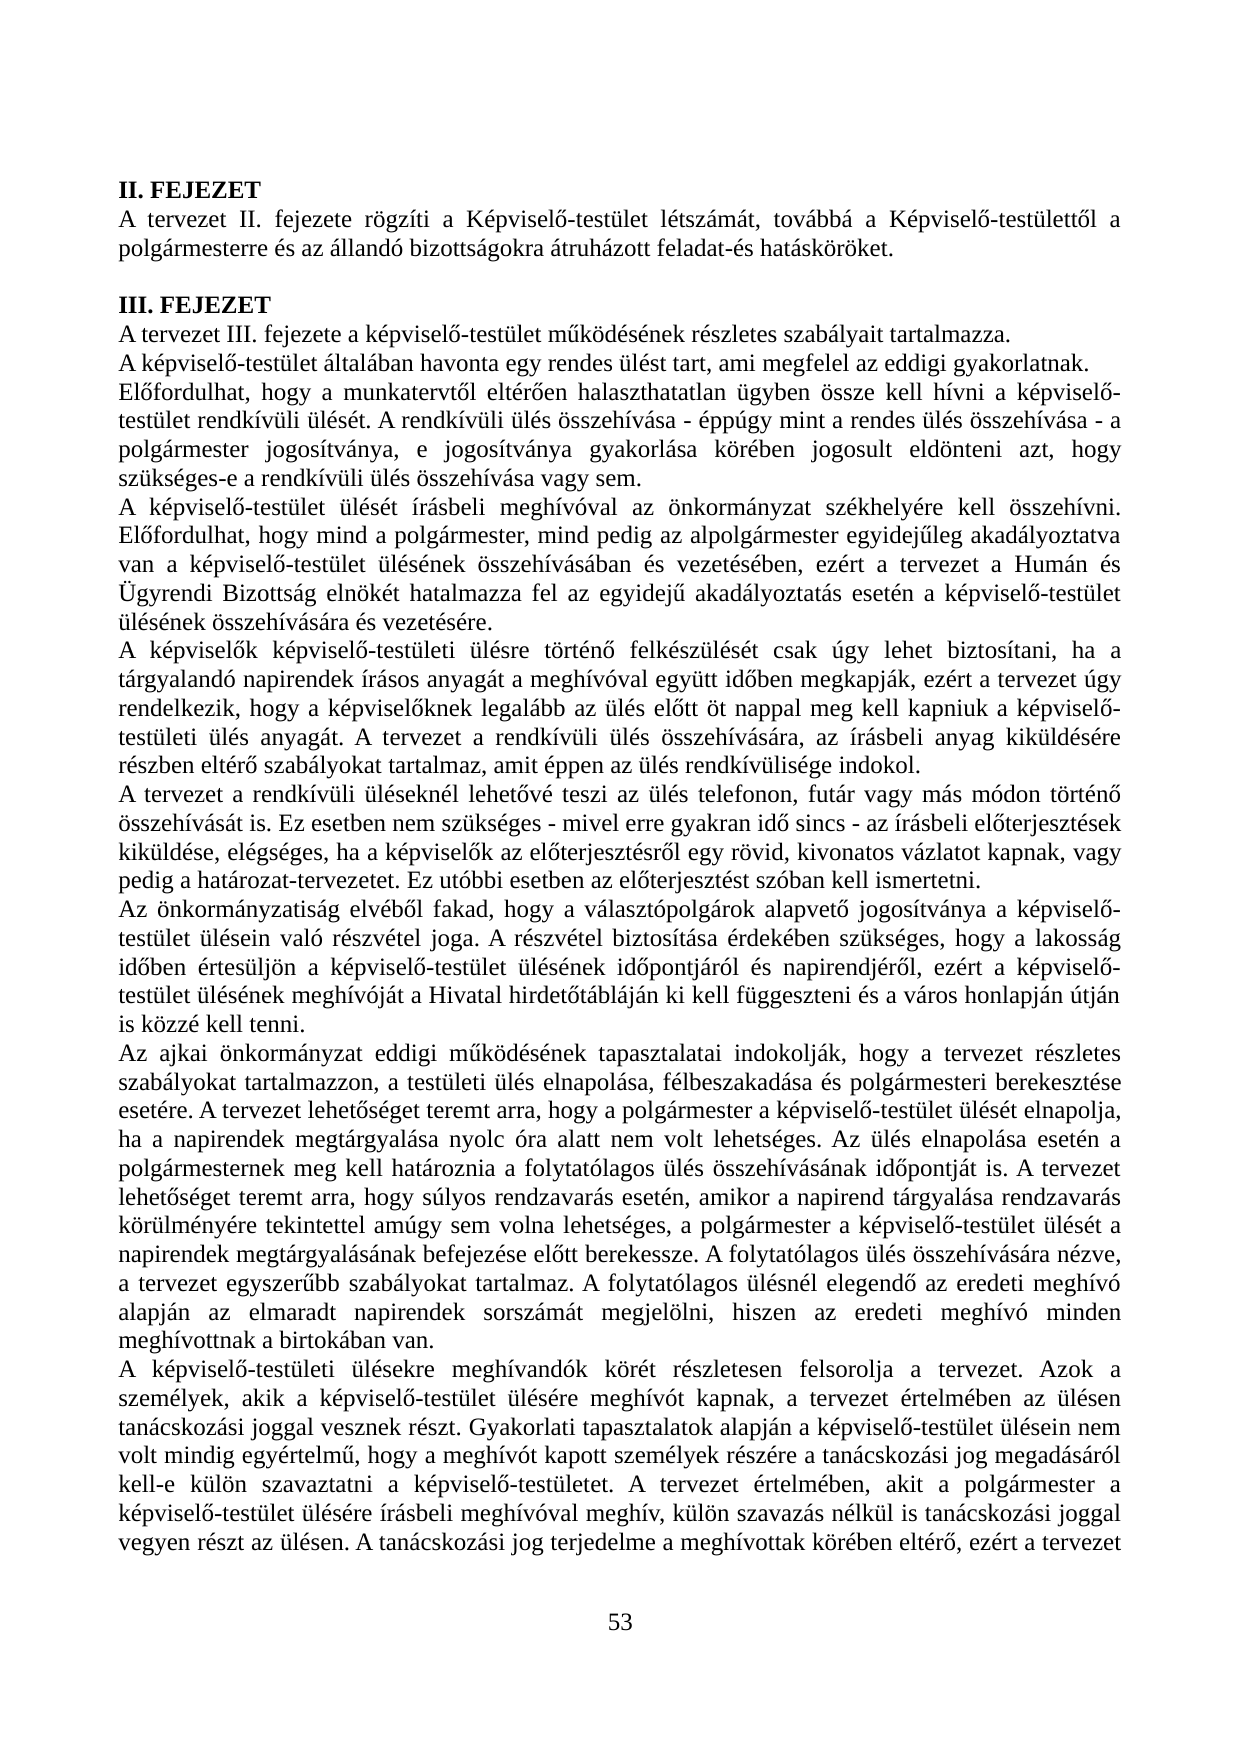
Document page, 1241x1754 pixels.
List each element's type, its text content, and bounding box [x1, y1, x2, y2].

text A képviselő-testület általában havonta egy rendes ülést tart, ami megfelel az eddigi gyakorlatnak. [118, 348, 1122, 377]
text A képviselő-testület ülését írásbeli meghívóval az önkormányzat székhelyére kell összehívni. Előfordulhat, hogy mind a polgármester, mind pedig az alpolgármester egyidejűleg akadályoztatva van a képviselő-testület ülésének összehívásában és vezetésében, ezért a tervezet a Humán és Ügyrendi Bizottság elnökét hatalmazza fel az egyidejű akadályoztatás esetén a képviselő-testület ülésének összehívására és vezetésére. [118, 492, 1122, 636]
text A tervezet III. fejezete a képviselő-testület működésének részletes szabályait tartalmazza. [118, 319, 1122, 348]
text II. FEJEZET [118, 176, 1122, 204]
text Az önkormányzatiság elvéből fakad, hogy a választópolgárok alapvető jogosítványa a képviselő-testület ülésein való részvétel joga. A részvétel biztosítása érdekében szükséges, hogy a lakosság időben értesüljön a képviselő-testület ülésének időpontjáról és napirendjéről, ezért a képviselő-testület ülésének meghívóját a Hivatal hirdetőtábláján ki kell függeszteni és a város honlapján útján is közzé kell tenni. [118, 894, 1122, 1038]
text A tervezet a rendkívüli üléseknél lehetővé teszi az ülés telefonon, futár vagy más módon történő összehívását is. Ez esetben nem szükséges - mivel erre gyakran idő sincs - az írásbeli előterjesztések kiküldése, elégséges, ha a képviselők az előterjesztésről egy rövid, kivonatos vázlatot kapnak, vagy pedig a határozat-tervezetet. Ez utóbbi esetben az előterjesztést szóban kell ismertetni. [118, 779, 1122, 894]
text Az ajkai önkormányzat eddigi működésének tapasztalatai indokolják, hogy a tervezet részletes szabályokat tartalmazzon, a testületi ülés elnapolása, félbeszakadása és polgármesteri berekesztése esetére. A tervezet lehetőséget teremt arra, hogy a polgármester a képviselő-testület ülését elnapolja, ha a napirendek megtárgyalása nyolc óra alatt nem volt lehetséges. Az ülés elnapolása esetén a polgármesternek meg kell határoznia a folytatólagos ülés összehívásának időpontját is. A tervezet lehetőséget teremt arra, hogy súlyos rendzavarás esetén, amikor a napirend tárgyalása rendzavarás körülményére tekintettel amúgy sem volna lehetséges, a polgármester a képviselő-testület ülését a napirendek megtárgyalásának befejezése előtt berekessze. A folytatólagos ülés összehívására nézve, a tervezet egyszerűbb szabályokat tartalmaz. A folytatólagos ülésnél elegendő az eredeti meghívó alapján az elmaradt napirendek sorszámát megjelölni, hiszen az eredeti meghívó minden meghívottnak a birtokában van. [118, 1038, 1122, 1354]
text A képviselők képviselő-testületi ülésre történő felkészülését csak úgy lehet biztosítani, ha a tárgyalandó napirendek írásos anyagát a meghívóval együtt időben megkapják, ezért a tervezet úgy rendelkezik, hogy a képviselőknek legalább az ülés előtt öt nappal meg kell kapniuk a képviselő-testületi ülés anyagát. A tervezet a rendkívüli ülés összehívására, az írásbeli anyag kiküldésére részben eltérő szabályokat tartalmaz, amit éppen az ülés rendkívülisége indokol. [118, 636, 1122, 779]
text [118, 1354, 1122, 1556]
text III. FEJEZET [118, 291, 1122, 319]
text A tervezet II. fejezete rögzíti a Képviselő-testület létszámát, továbbá a Képviselő-testülettől a polgármesterre és az állandó bizottságokra átruházott feladat-és hatásköröket. [118, 204, 1122, 262]
text Előfordulhat, hogy a munkatervtől eltérően halaszthatatlan ügyben össze kell hívni a képviselő-testület rendkívüli ülését. A rendkívüli ülés összehívása - éppúgy mint a rendes ülés összehívása - a polgármester jogosítványa, e jogosítványa gyakorlása körében jogosult eldönteni azt, hogy szükséges-e a rendkívüli ülés összehívása vagy sem. [118, 377, 1122, 492]
